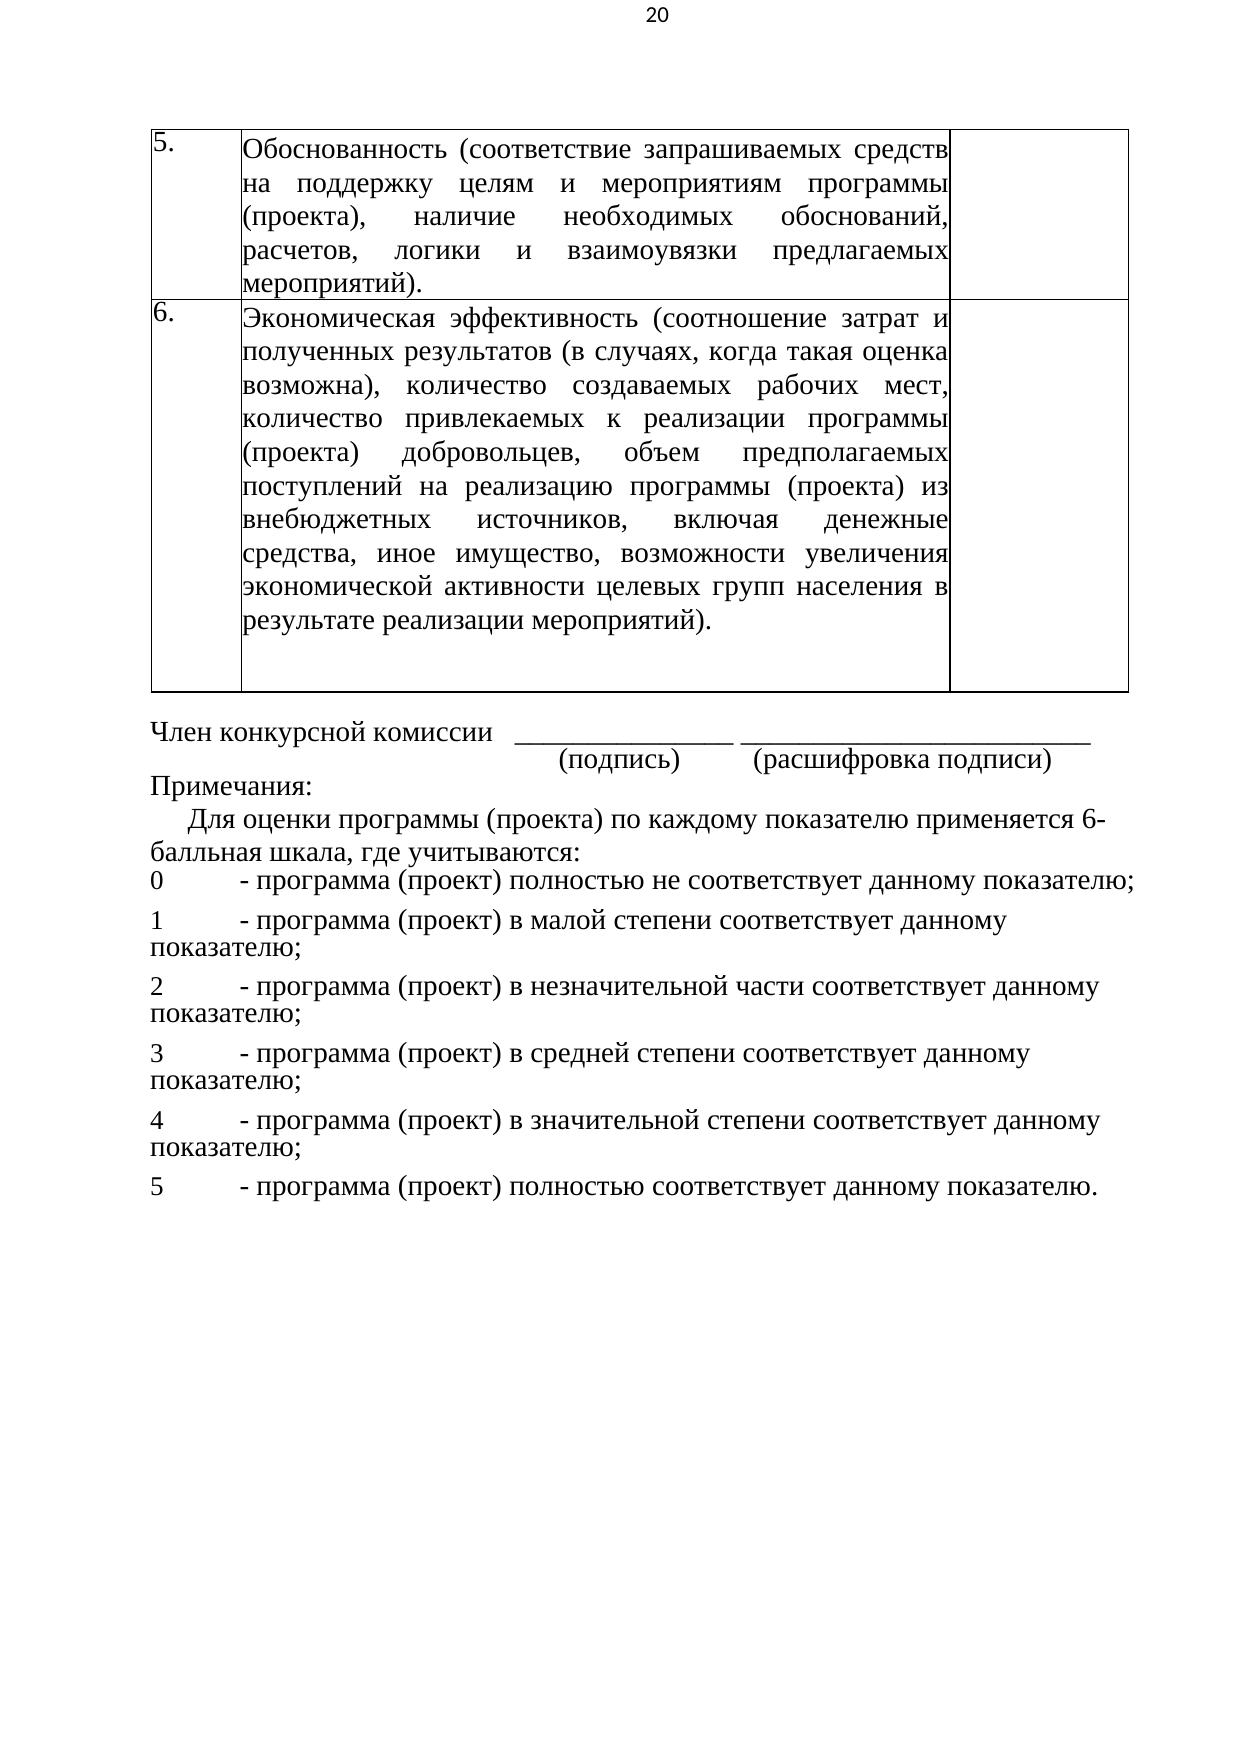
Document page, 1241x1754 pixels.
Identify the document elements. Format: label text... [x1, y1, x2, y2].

list - программа (проект) в незначительной части соответствует данному показателю; [150, 974, 1164, 1028]
text Член конкурсной комиссии _______________ ________________________ [150, 719, 1164, 747]
table_cell Обоснованность (соответствие запрашиваемых средств на поддержку целям и мероприятиям программы (проекта), наличие необходимых обоснований, расчетов, логики и взаимоувязки предлагаемых мероприятий). [242, 130, 949, 299]
text Примечания: [150, 774, 1164, 801]
list - программа (проект) в малой степени соответствует данному показателю; [150, 907, 1164, 962]
table_cell 6. [152, 300, 241, 691]
table_cell [951, 300, 1128, 691]
table_cell [951, 130, 1128, 299]
list - программа (проект) полностью соответствует данному показателю. [150, 1174, 1164, 1201]
table_cell 5. [152, 130, 241, 299]
text Для оценки программы (проекта) по каждому показателю применяется 6-балльная шкала, где учитываются: [150, 801, 1164, 868]
list - программа (проект) в значительной степени соответствует данному показателю; [150, 1107, 1164, 1162]
list - программа (проект) в средней степени соответствует данному показателю; [150, 1041, 1164, 1095]
text (подпись) (расшифровка подписи) [150, 747, 1164, 774]
list - программа (проект) полностью не соответствует данному показателю; [150, 868, 1164, 895]
table_cell Экономическая эффективность (соотношение затрат и полученных результатов (в случаях, когда такая оценка возможна), количество создаваемых рабочих мест, количество привлекаемых к реализации программы (проекта) добровольцев, объем предполагаемых поступлений на реализацию программы (проекта) из внебюджетных источников, включая денежные средства, иное имущество, возможности увеличения экономической активности целевых групп населения в результате реализации мероприятий). [242, 300, 949, 691]
